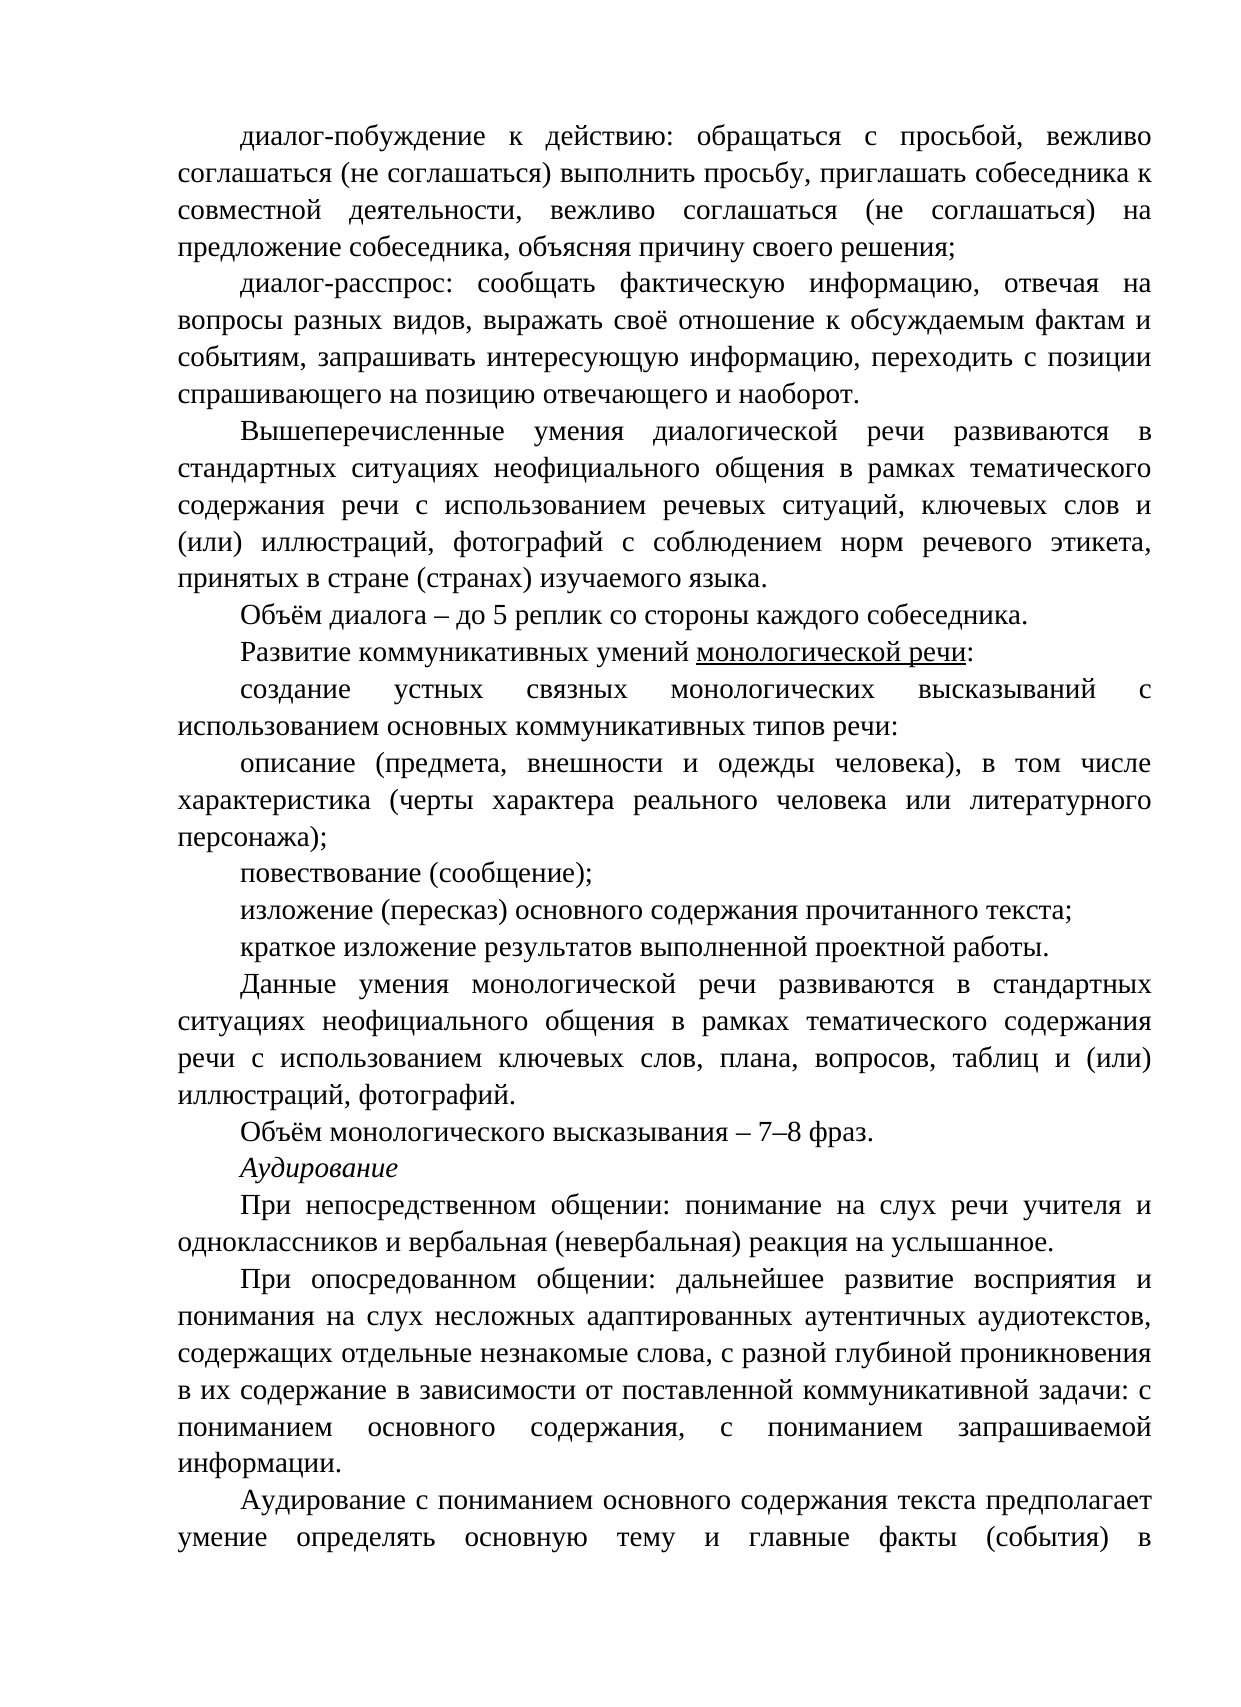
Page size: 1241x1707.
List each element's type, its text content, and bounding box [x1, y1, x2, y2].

text создание устных связных монологических высказываний с использованием основных коммуникативных типов речи: [177, 671, 1152, 742]
text Данные умения монологической речи развиваются в стандартных ситуациях неофициального общения в рамках тематического содержания речи с использованием ключевых слов, плана, вопросов, таблиц и (или) иллюстраций, фотографий. [177, 966, 1152, 1110]
text описание (предмета, внешности и одежды человека), в том числе характеристика (черты характера реального человека или литературного персонажа); [177, 745, 1152, 852]
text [177, 1482, 1152, 1553]
text При непосредственном общении: понимание на слух речи учителя и одноклассников и вербальная (невербальная) реакция на услышанное. [177, 1187, 1152, 1258]
text повествование (сообщение); [177, 856, 1152, 889]
text Развитие коммуникативных умений монологической речи: [177, 634, 1152, 668]
text При опосредованном общении: дальнейшее развитие восприятия и понимания на слух несложных адаптированных аутентичных аудиотекстов, содержащих отдельные незнакомые слова, с разной глубиной проникновения в их содержание в зависимости от поставленной коммуникативной задачи: с пониманием основного содержания, с пониманием запрашиваемой информации. [177, 1261, 1152, 1479]
text Объём диалога – до 5 реплик со стороны каждого собеседника. [177, 597, 1152, 631]
text изложение (пересказ) основного содержания прочитанного текста; [177, 892, 1152, 926]
text диалог-расспрос: сообщать фактическую информацию, отвечая на вопросы разных видов, выражать своё отношение к обсуждаемым фактам и событиям, запрашивать интересующую информацию, переходить с позиции спрашивающего на позицию отвечающего и наоборот. [177, 266, 1152, 410]
text краткое изложение результатов выполненной проектной работы. [177, 929, 1152, 963]
text диалог-побуждение к действию: обращаться с просьбой, вежливо соглашаться (не соглашаться) выполнить просьбу, приглашать собеседника к совместной деятельности, вежливо соглашаться (не соглашаться) на предложение собеседника, объясняя причину своего решения; [177, 118, 1152, 262]
text Вышеперечисленные умения диалогической речи развиваются в стандартных ситуациях неофициального общения в рамках тематического содержания речи с использованием речевых ситуаций, ключевых слов и (или) иллюстраций, фотографий с соблюдением норм речевого этикета, принятых в стране (странах) изучаемого языка. [177, 413, 1152, 594]
text Объём монологического высказывания – 7–8 фраз. [177, 1114, 1152, 1147]
text Аудирование [177, 1151, 1152, 1184]
